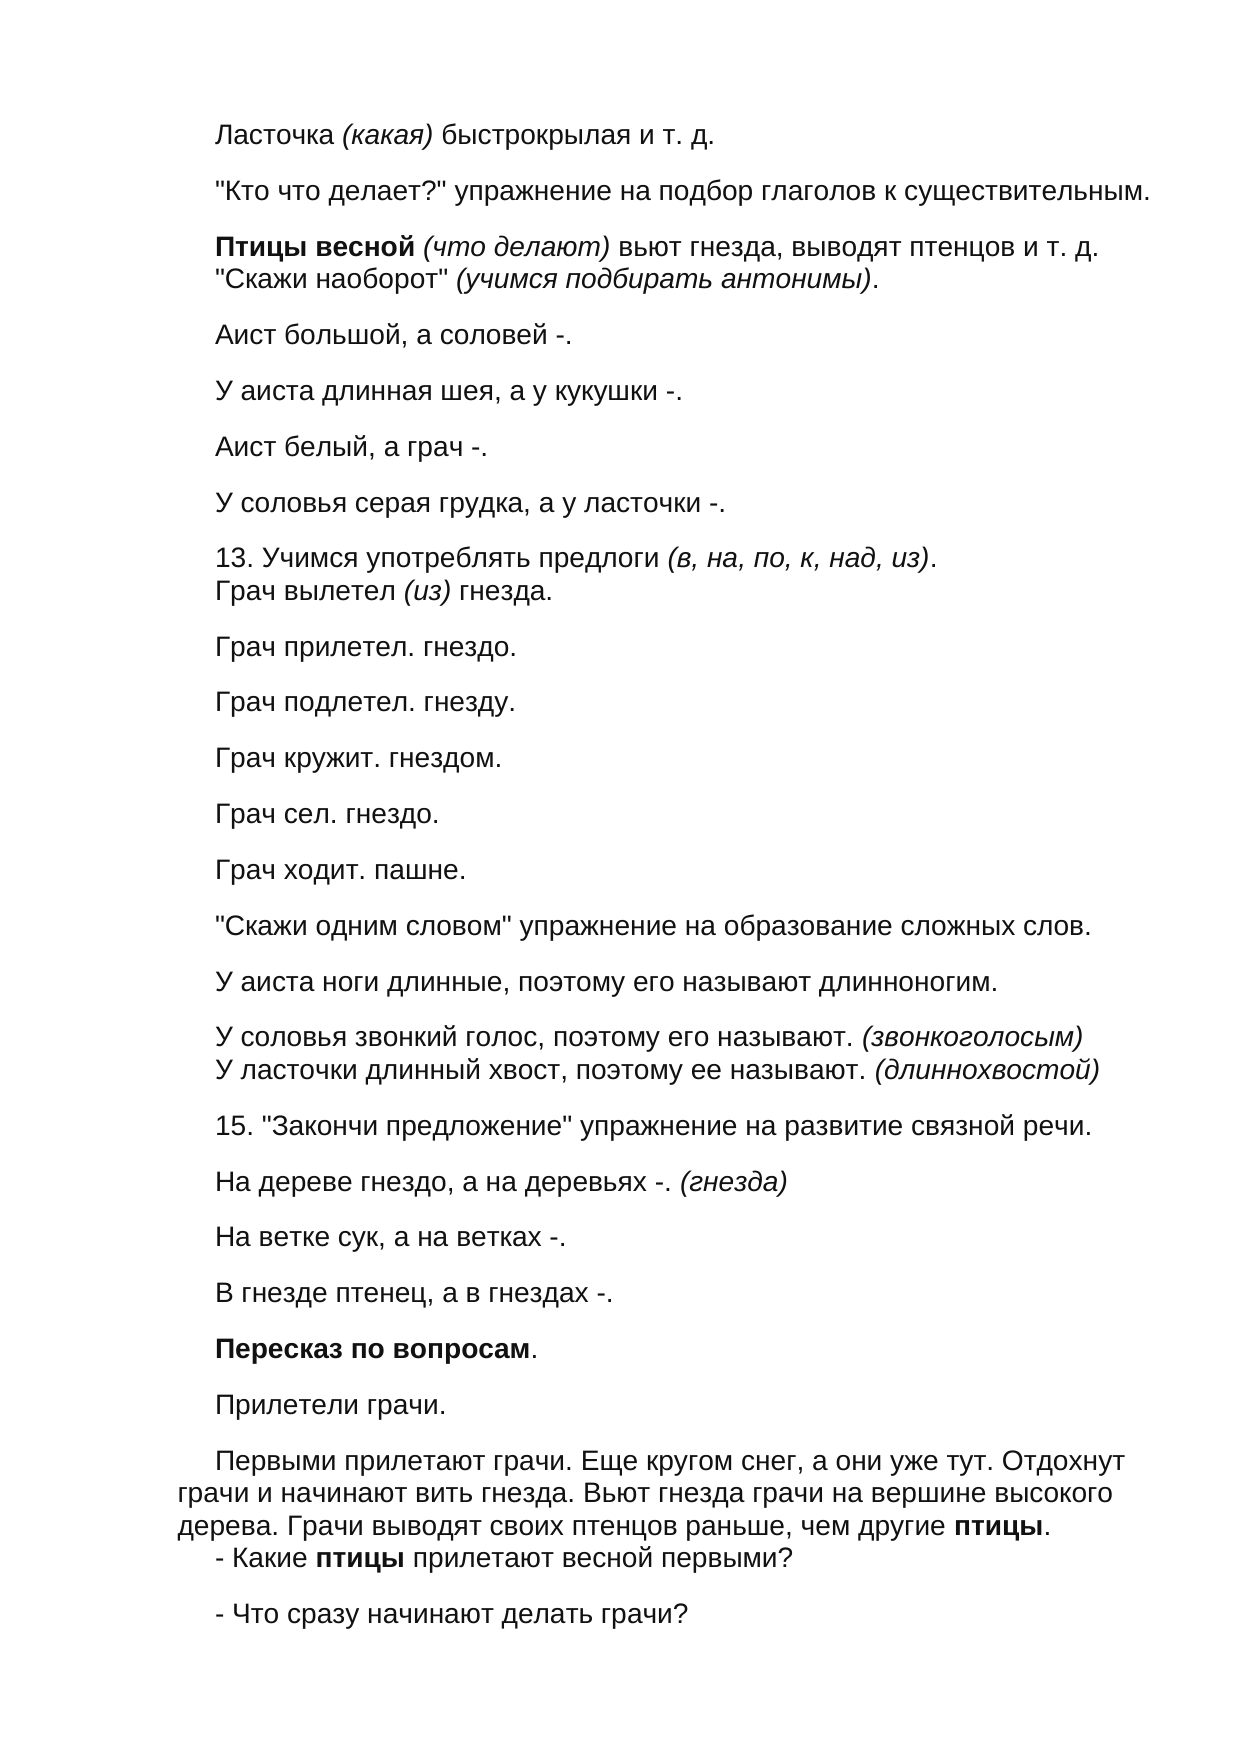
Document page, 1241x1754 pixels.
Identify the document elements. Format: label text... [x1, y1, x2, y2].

text - Какие птицы прилетают весной первыми? [177, 1541, 1152, 1573]
text Ласточка (какая) быстрокрылая и т. д. [177, 118, 1152, 151]
text У соловья серая грудка, а у ласточки -. [177, 486, 1152, 518]
text Птицы весной (что делают) вьют гнезда, выводят птенцов и т. д. [177, 230, 1152, 262]
text Грач вылетел (из) гнезда. [177, 574, 1152, 606]
text У соловья звонкий голос, поэтому его называют. (звонкоголосым) [177, 1020, 1152, 1053]
text Аист большой, а соловей -. [177, 318, 1152, 350]
text У аиста ноги длинные, поэтому его называют длинноногим. [177, 964, 1152, 997]
text У ласточки длинный хвост, поэтому ее называют. (длиннохвостой) [177, 1053, 1152, 1085]
text У аиста длинная шея, а у кукушки -. [177, 374, 1152, 406]
text Грач сел. гнездо. [177, 797, 1152, 829]
text Грач подлетел. гнезду. [177, 685, 1152, 718]
text Первыми прилетают грачи. Еще кругом снег, а они уже тут. Отдохнут грачи и начинают вить гнезда. Вьют гнезда грачи на вершине высокого дерева. Грачи выводят своих птенцов раньше, чем другие птицы. [177, 1444, 1152, 1541]
text На ветке сук, а на ветках -. [177, 1220, 1152, 1253]
text В гнезде птенец, а в гнездах -. [177, 1276, 1152, 1308]
text "Кто что делает?" упражнение на подбор глаголов к существительным. [177, 174, 1152, 206]
text - Что сразу начинают делать грачи? [177, 1597, 1152, 1629]
text "Скажи наоборот" (учимся подбирать антонимы). [177, 262, 1152, 294]
text На дереве гнездо, а на деревьях -. (гнезда) [177, 1164, 1152, 1197]
text Грач кружит. гнездом. [177, 741, 1152, 774]
text "Скажи одним словом" упражнение на образование сложных слов. [177, 909, 1152, 941]
text Грач ходит. пашне. [177, 853, 1152, 885]
text 13. Учимся употреблять предлоги (в, на, по, к, над, из). [177, 541, 1152, 574]
text Прилетели грачи. [177, 1388, 1152, 1420]
text 15. "Закончи предложение" упражнение на развитие связной речи. [177, 1109, 1152, 1141]
text Пересказ по вопросам. [177, 1332, 1152, 1364]
text Грач прилетел. гнездо. [177, 629, 1152, 662]
text Аист белый, а грач -. [177, 430, 1152, 462]
